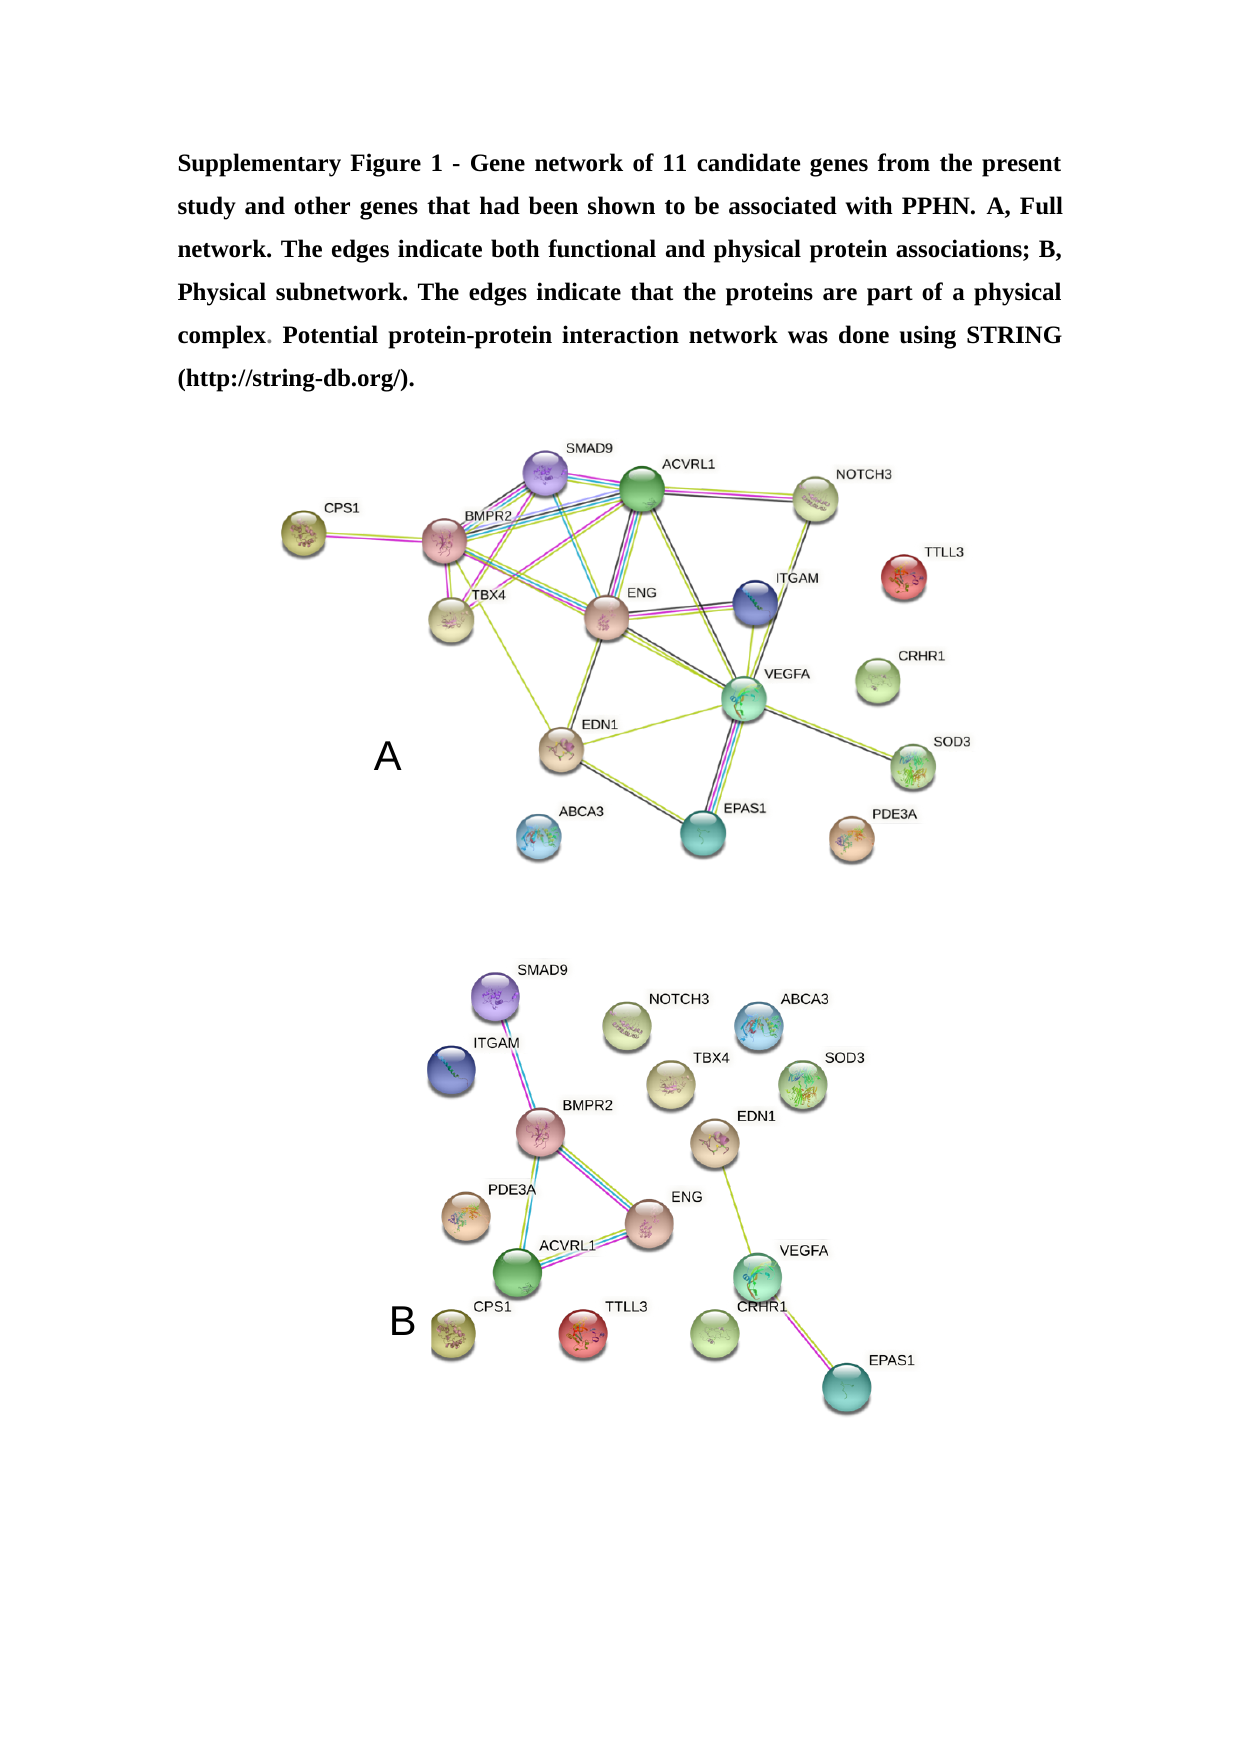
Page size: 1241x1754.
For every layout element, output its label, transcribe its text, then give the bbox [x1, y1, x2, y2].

picture [241, 416, 1000, 870]
text Supplementary Figure 1 - Gene network of 11 candidate genes from the present study and other genes that had been shown to be associated with PPHN. A, Full network. The edges indicate both functional and physical protein associations; B, Physical subnetwork. The edges indicate that the proteins are part of a physical complex. Potential protein-protein interaction network was done using STRING (http://string-db.org/). [177, 148, 1063, 392]
picture [352, 935, 945, 1430]
